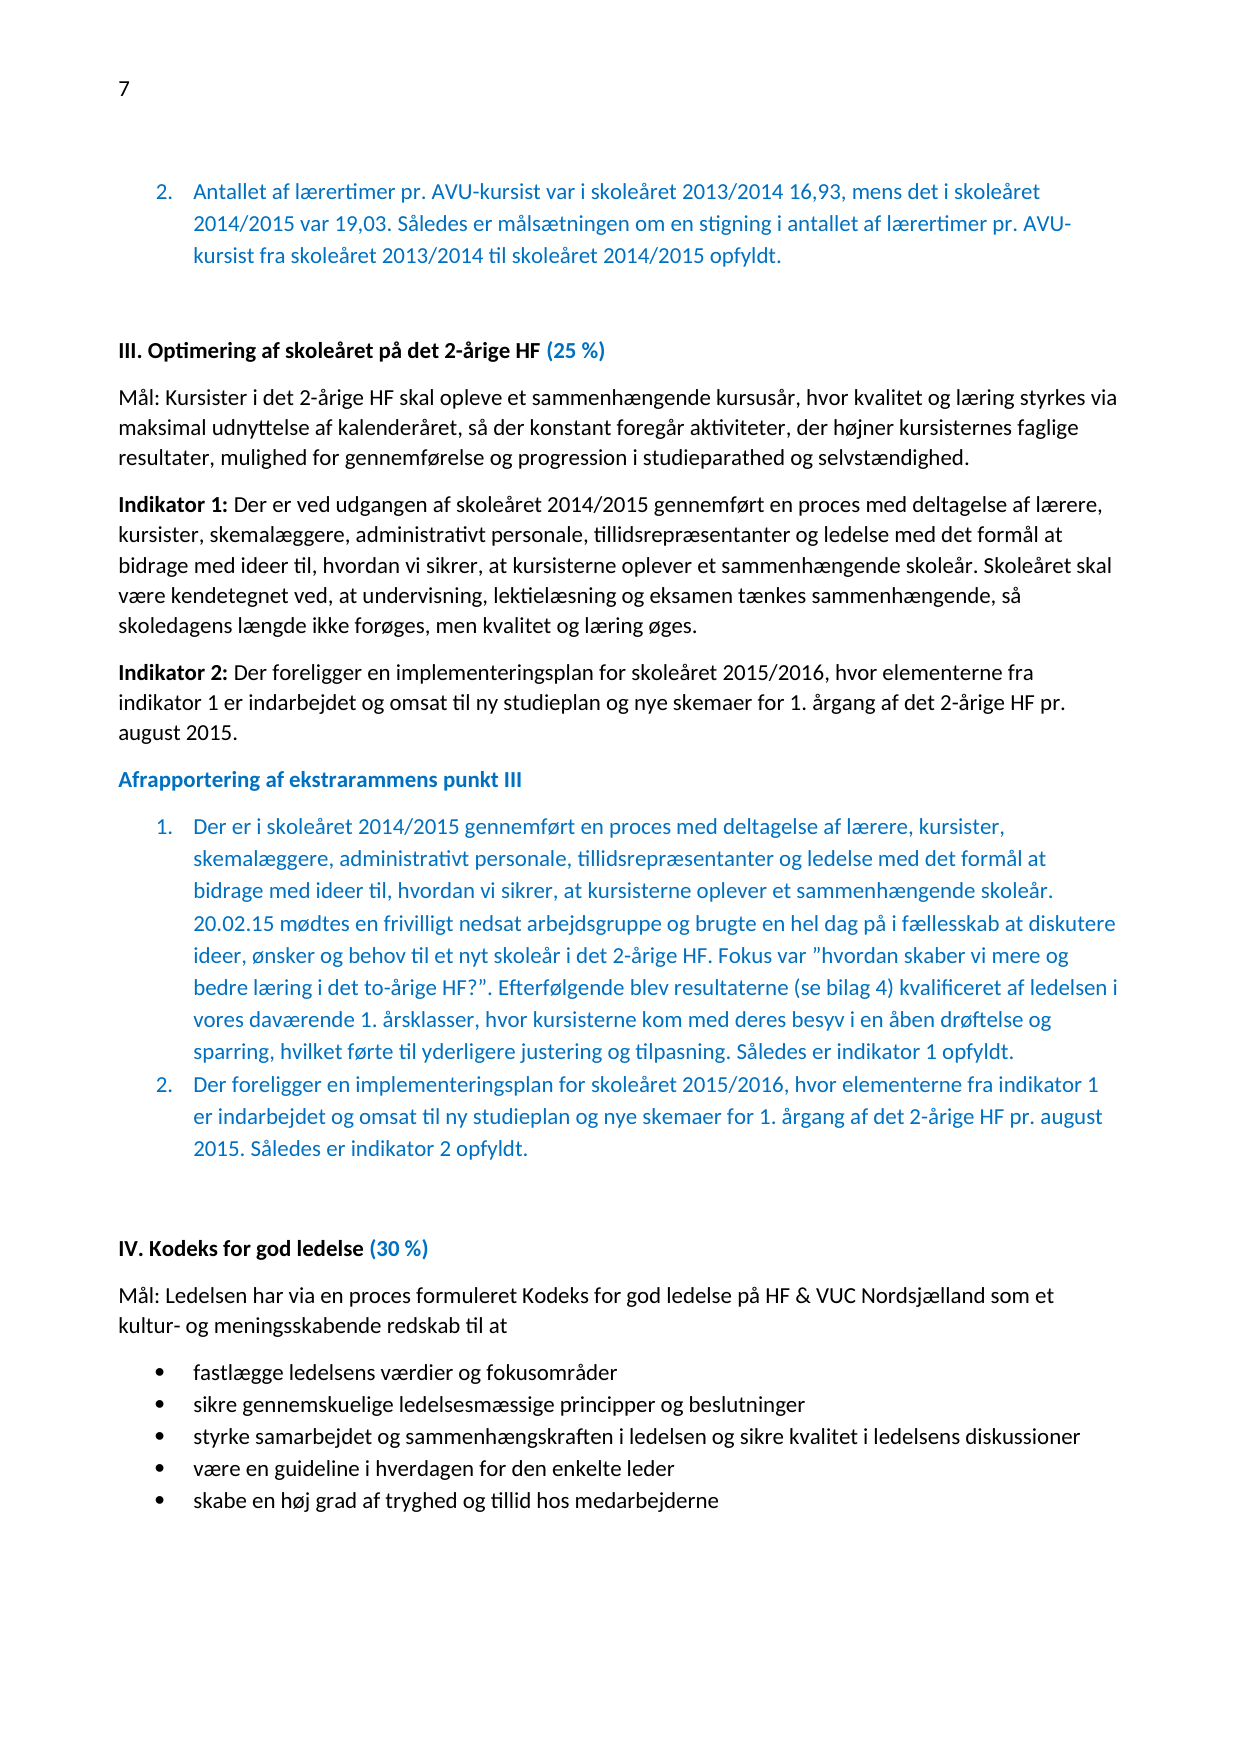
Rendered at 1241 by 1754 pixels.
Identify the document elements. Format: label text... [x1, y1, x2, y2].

text Indikator 2: Der foreligger en implementeringsplan for skoleåret 2015/2016, hvor elementerne fra indikator 1 er indarbejdet og omsat til ny studieplan og nye skemaer for 1. årgang af det 2-årige HF pr. august 2015. [118, 658, 1122, 746]
list Der er i skoleåret 2014/2015 gennemført en proces med deltagelse af lærere, kursister, skemalæggere, administrativt personale, tillidsrepræsentanter og ledelse med det formål at bidrage med ideer til, hvordan vi sikrer, at kursisterne oplever et sammenhængende skoleår. 20.02.15 mødtes en frivilligt nedsat arbejdsgruppe og brugte en hel dag på i fællesskab at diskutere ideer, ønsker og behov til et nyt skoleår i det 2-årige HF. Fokus var ”hvordan skaber vi mere og bedre læring i det to-årige HF?”. Efterfølgende blev resultaterne (se bilag 4) kvalificeret af ledelsen i vores daværende 1. årsklasser, hvor kursisterne kom med deres besyv i en åben drøftelse og sparring, hvilket førte til yderligere justering og tilpasning. Således er indikator 1 opfyldt. [156, 812, 1122, 1066]
text Indikator 1: Der er ved udgangen af skoleåret 2014/2015 gennemført en proces med deltagelse af lærere, kursister, skemalæggere, administrativt personale, tillidsrepræsentanter og ledelse med det formål at bidrage med ideer til, hvordan vi sikrer, at kursisterne oplever et sammenhængende skoleår. Skoleåret skal være kendetegnet ved, at undervisning, lektielæsning og eksamen tænkes sammenhængende, så skoledagens længde ikke forøges, men kvalitet og læring øges. [118, 490, 1122, 639]
list Antallet af lærertimer pr. AVU-kursist var i skoleåret 2013/2014 16,93, mens det i skoleåret 2014/2015 var 19,03. Således er målsætningen om en stigning i antallet af lærertimer pr. AVU-kursist fra skoleåret 2013/2014 til skoleåret 2014/2015 opfyldt. [156, 177, 1122, 269]
list fastlægge ledelsens værdier og fokusområder [156, 1358, 1122, 1386]
text III. Optimering af skoleåret på det 2-årige HF (25 %) [118, 336, 1122, 364]
list være en guideline i hverdagen for den enkelte leder [156, 1454, 1122, 1482]
list Der foreligger en implementeringsplan for skoleåret 2015/2016, hvor elementerne fra indikator 1 er indarbejdet og omsat til ny studieplan og nye skemaer for 1. årgang af det 2-årige HF pr. august 2015. Således er indikator 2 opfyldt. [156, 1070, 1122, 1162]
list styrke samarbejdet og sammenhængskraften i ledelsen og sikre kvalitet i ledelsens diskussioner [156, 1422, 1122, 1450]
text Afrapportering af ekstrarammens punkt III [118, 765, 1122, 793]
text IV. Kodeks for god ledelse (30 %) [118, 1234, 1122, 1262]
list sikre gennemskuelige ledelsesmæssige principper og beslutninger [156, 1390, 1122, 1418]
text Mål: Kursister i det 2-årige HF skal opleve et sammenhængende kursusår, hvor kvalitet og læring styrkes via maksimal udnyttelse af kalenderåret, så der konstant foregår aktiviteter, der højner kursisternes faglige resultater, mulighed for gennemførelse og progression i studieparathed og selvstændighed. [118, 383, 1122, 471]
text Mål: Ledelsen har via en proces formuleret Kodeks for god ledelse på HF & VUC Nordsjælland som et kultur- og meningsskabende redskab til at [118, 1281, 1122, 1339]
list skabe en høj grad af tryghed og tillid hos medarbejderne [156, 1487, 1122, 1515]
